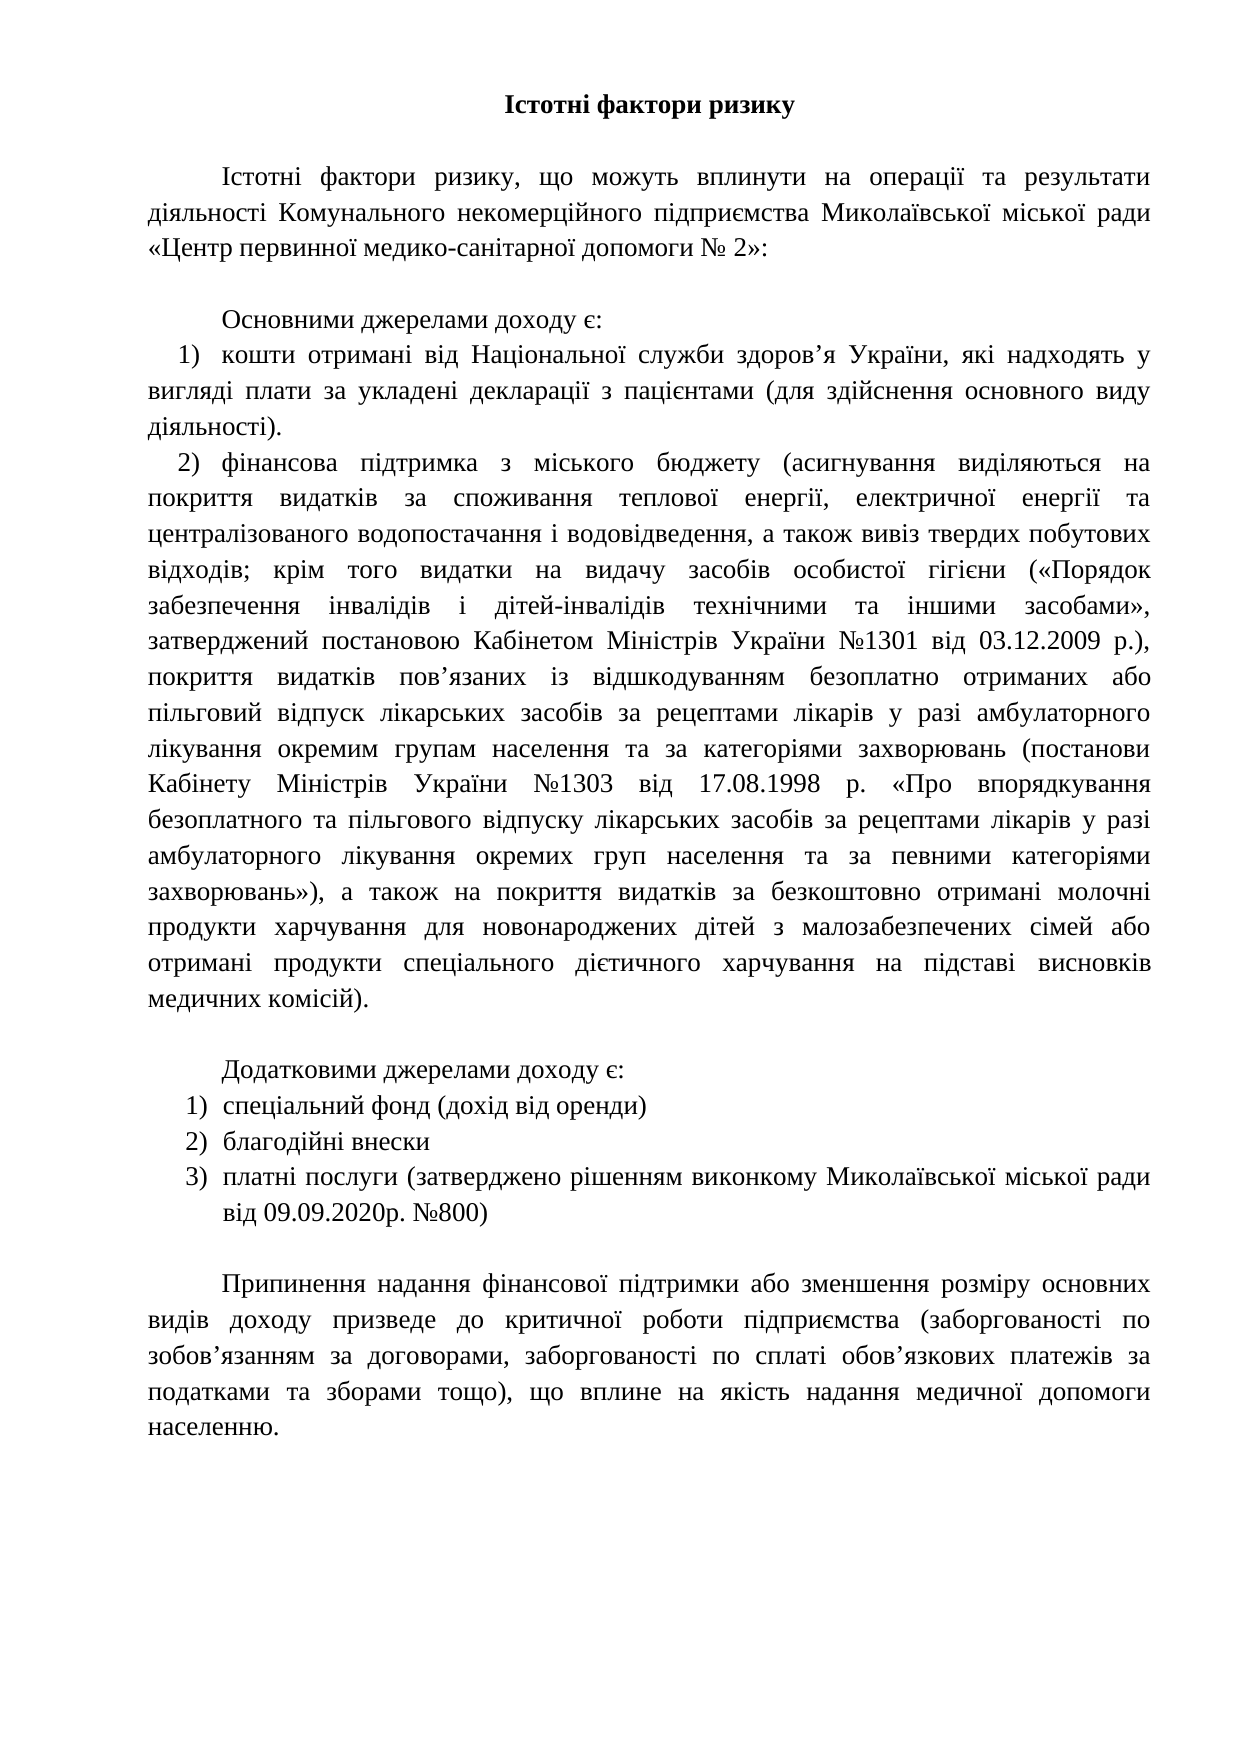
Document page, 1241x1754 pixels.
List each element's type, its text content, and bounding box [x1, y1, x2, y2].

text Припинення надання фінансової підтримки або зменшення розміру основних видів доходу призведе до критичної роботи підприємства (заборгованості по зобов’язанням за договорами, заборгованості по сплаті обов’язкових платежів за податками та зборами тощо), що вплине на якість надання медичної допомоги населенню. [148, 1268, 1152, 1442]
list спеціальний фонд (дохід від оренди) [185, 1089, 1152, 1120]
list кошти отримані від Національної служби здоров’я України, які надходять у вигляді плати за укладені декларації з пацієнтами (для здійснення основного виду діяльності). [148, 339, 1152, 441]
list платні послуги (затверджено рішенням виконкому Миколаївської міської ради від 09.09.2020р. №800) [185, 1160, 1152, 1227]
text Основними джерелами доходу є: [148, 303, 1152, 334]
list фінансова підтримка з міського бюджету (асигнування виділяються на покриття видатків за споживання теплової енергії, електричної енергії та централізованого водопостачання і водовідведення, а також вивіз твердих побутових відходів; крім того видатки на видачу засобів особистої гігієни («Порядок забезпечення інвалідів і дітей-інвалідів технічними та іншими засобами», затверджений постановою Кабінетом Міністрів України №1301 від 03.12.2009 р.), покриття видатків пов’язаних із відшкодуванням безоплатно отриманих або пільговий відпуск лікарських засобів за рецептами лікарів у разі амбулаторного лікування окремим групам населення та за категоріями захворювань (постанови Кабінету Міністрів України №1303 від 17.08.1998 р. «Про впорядкування безоплатного та пільгового відпуску лікарських засобів за рецептами лікарів у разі амбулаторного лікування окремих груп населення та за певними категоріями захворювань»), а також на покриття видатків за безкоштовно отримані молочні продукти харчування для новонароджених дітей з малозабезпечених сімей або отримані продукти спеціального дієтичного харчування на підставі висновків медичних комісій). [148, 446, 1152, 1013]
text Додатковими джерелами доходу є: [148, 1053, 1152, 1084]
text Істотні фактори ризику [148, 88, 1152, 120]
text Істотні фактори ризику, що можуть вплинути на операції та результати діяльності Комунального некомерційного підприємства Миколаївської міської ради «Центр первинної медико-санітарної допомоги № 2»: [148, 160, 1152, 263]
list благодійні внески [185, 1125, 1152, 1156]
